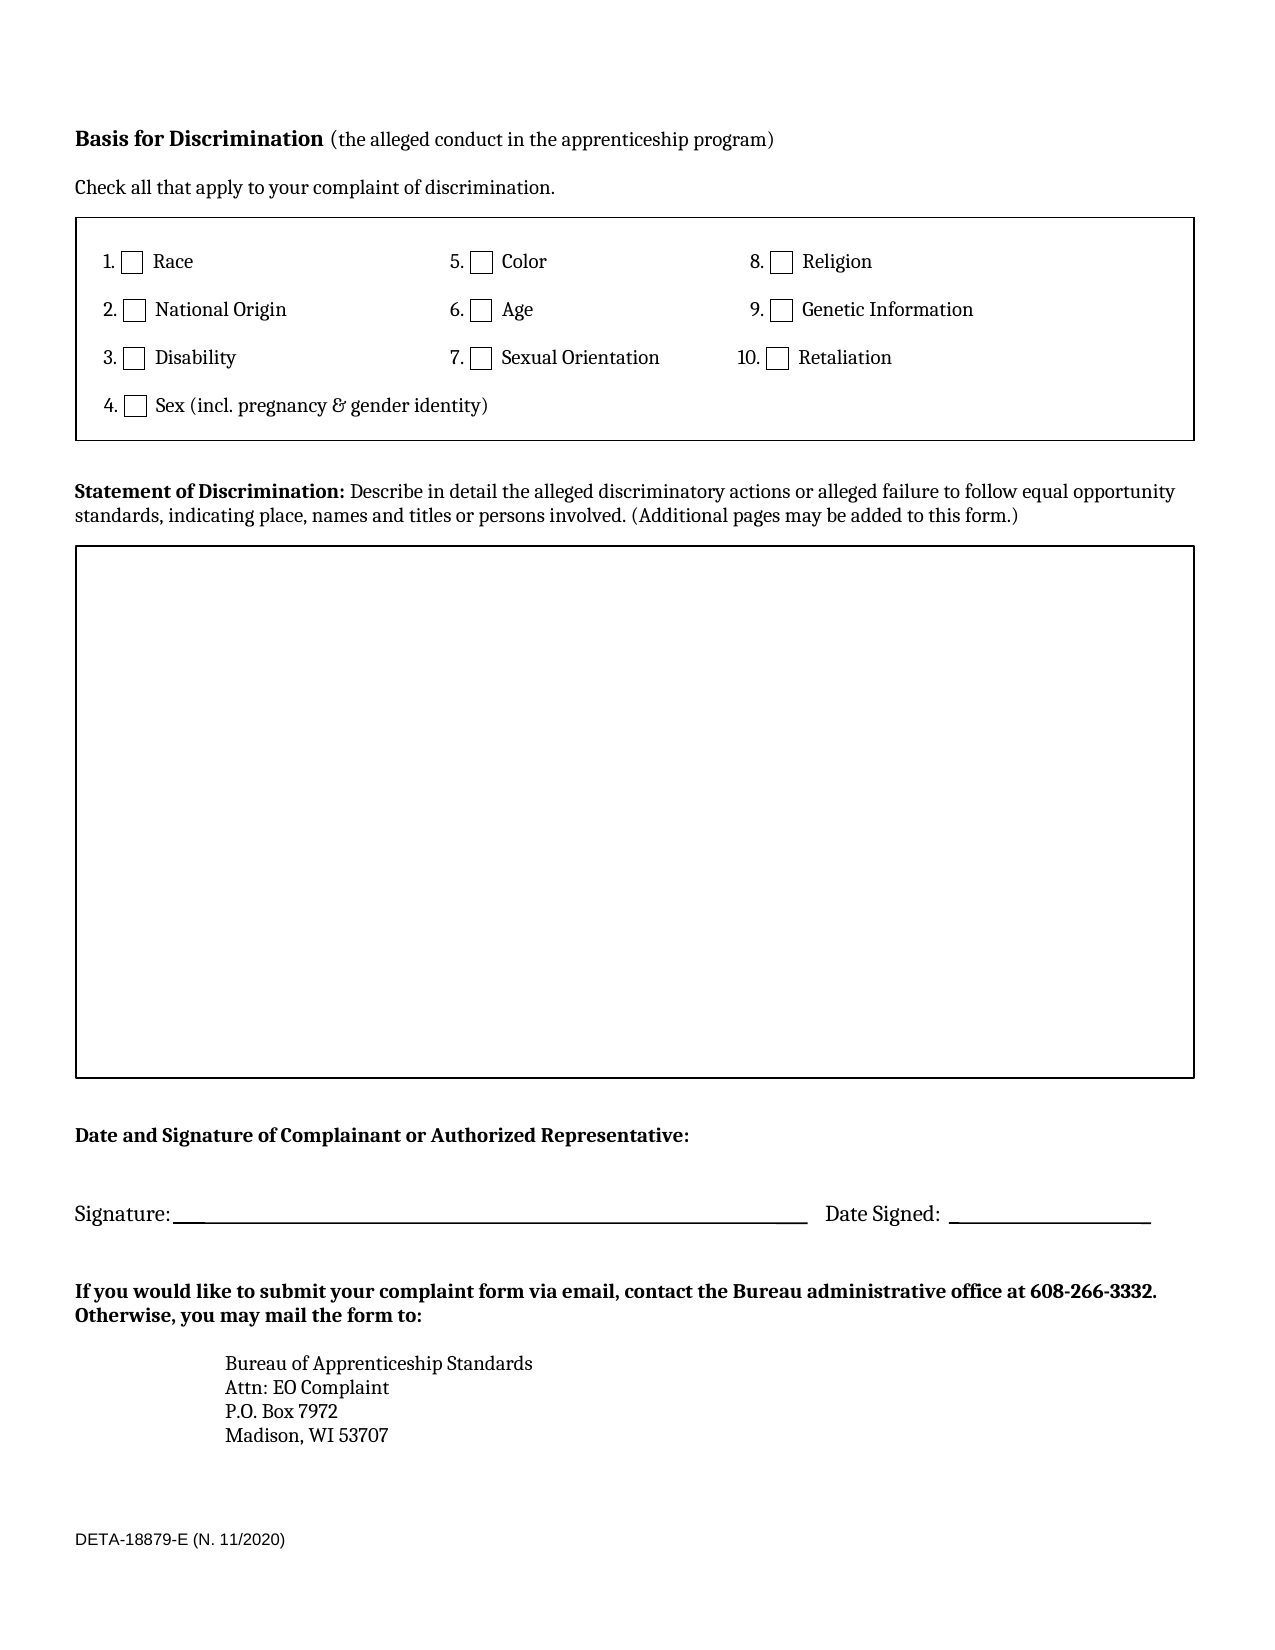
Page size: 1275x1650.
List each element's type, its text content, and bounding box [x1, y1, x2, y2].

text Madison, WI 53707 [75, 1423, 1200, 1447]
text Bureau of Apprenticeship Standards [150, 1351, 1200, 1375]
text Signature: Date Signed: [75, 1200, 1200, 1227]
text If you would like to submit your complaint form via email, contact the Bureau administrative office at 608-266-3332. Otherwise, you may mail the form to: [75, 1279, 1200, 1327]
text 4. Sex (incl. pregnancy & gender identity) [103, 394, 1200, 418]
text 2. National Origin 6. Age 9. Genetic Information [103, 298, 1200, 322]
text Date and Signature of Complainant or Authorized Representative: [75, 1124, 1200, 1148]
text P.O. Box 7972 [75, 1399, 1200, 1423]
text Check all that apply to your complaint of discrimination. [75, 176, 1200, 199]
text 1. Race 5. Color 8. Religion [103, 250, 1200, 274]
text Attn: EO Complaint [150, 1375, 1200, 1399]
text Statement of Discrimination: Describe in detail the alleged discriminatory actions or alleged failure to follow equal opportunity standards, indicating place, names and titles or persons involved. (Additional pages may be added to this form.) [75, 479, 1200, 527]
text Basis for Discrimination (the alleged conduct in the apprenticeship program) [75, 125, 1200, 152]
text 3. Disability 7. Sexual Orientation 10. Retaliation [103, 346, 1200, 370]
